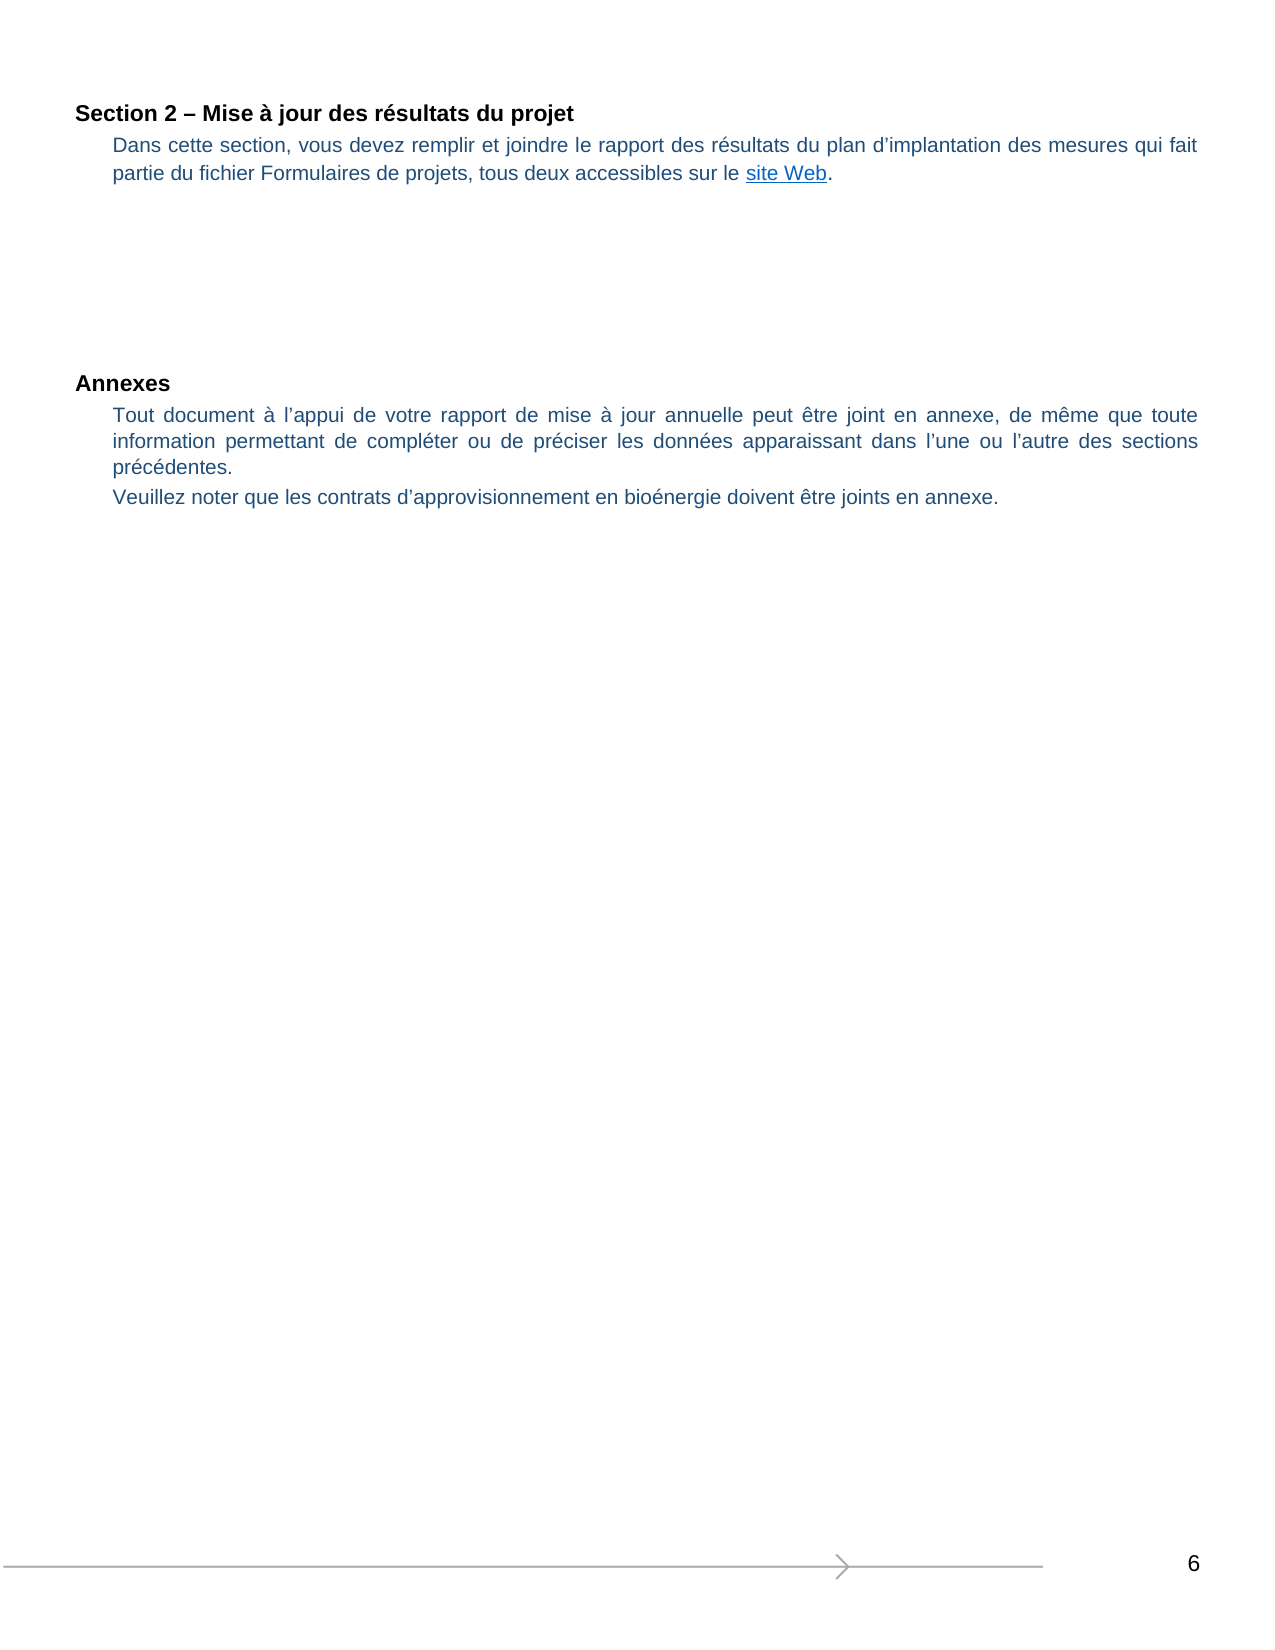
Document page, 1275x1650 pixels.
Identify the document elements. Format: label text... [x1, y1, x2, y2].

subtitle Dans cette section, vous devez remplir et joindre le rapport des résultats du plan d’implantation des mesures qui fait partie du fichier Formulaires de projets, tous deux accessibles sur le site Web. [112, 133, 1200, 185]
subtitle Veuillez noter que les contrats d’approvisionnement en bioénergie doivent être joints en annexe. [112, 484, 1200, 508]
subtitle Annexes [75, 370, 1200, 397]
subtitle Tout document à l’appui de votre rapport de mise à jour annuelle peut être joint en annexe, de même que toute information permettant de compléter ou de préciser les données apparaissant dans l’une ou l’autre des sections précédentes. [112, 403, 1200, 478]
picture [3, 1550, 1049, 1584]
subtitle Section 2 – Mise à jour des résultats du projet [75, 100, 1200, 126]
